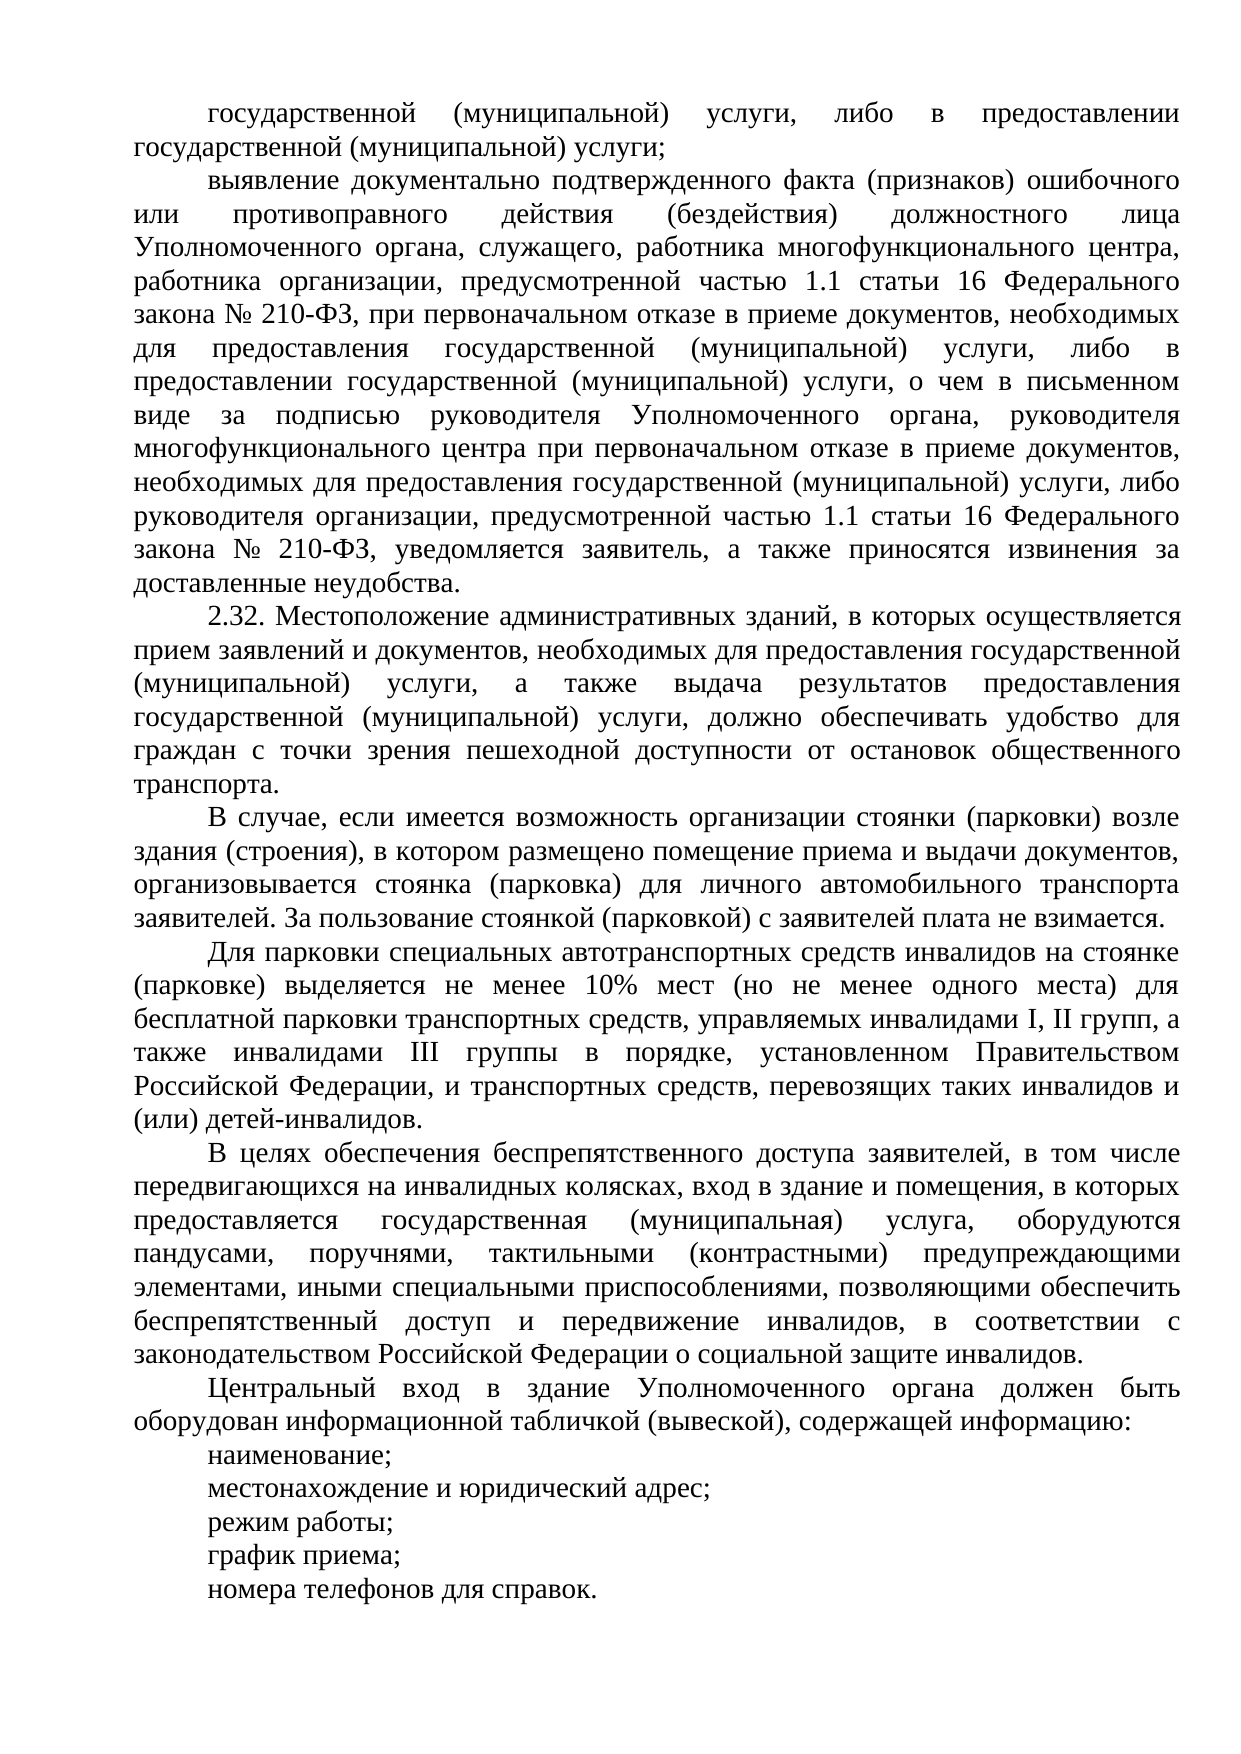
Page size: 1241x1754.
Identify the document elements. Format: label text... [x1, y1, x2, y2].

text Центральный вход в здание Уполномоченного органа должен быть оборудован информационной табличкой (вывеской), содержащей информацию: [133, 1370, 1181, 1437]
text выявление документально подтвержденного факта (признаков) ошибочного или противоправного действия (бездействия) должностного лица Уполномоченного органа, служащего, работника многофункционального центра, работника организации, предусмотренной частью 1.1 статьи 16 Федерального закона № 210-ФЗ, при первоначальном отказе в приеме документов, необходимых для предоставления государственной (муниципальной) услуги, либо в предоставлении государственной (муниципальной) услуги, о чем в письменном виде за подписью руководителя Уполномоченного органа, руководителя многофункционального центра при первоначальном отказе в приеме документов, необходимых для предоставления государственной (муниципальной) услуги, либо руководителя организации, предусмотренной частью 1.1 статьи 16 Федерального закона № 210-ФЗ, уведомляется заявитель, а также приносятся извинения за доставленные неудобства. [133, 163, 1181, 599]
text 2.32. Местоположение административных зданий, в которых осуществляется прием заявлений и документов, необходимых для предоставления государственной (муниципальной) услуги, а также выдача результатов предоставления государственной (муниципальной) услуги, должно обеспечивать удобство для граждан с точки зрения пешеходной доступности от остановок общественного транспорта. [133, 599, 1181, 800]
text график приема; [207, 1538, 1181, 1572]
text наименование; [207, 1437, 1181, 1471]
text местонахождение и юридический адрес; [207, 1471, 1181, 1504]
text В целях обеспечения беспрепятственного доступа заявителей, в том числе передвигающихся на инвалидных колясках, вход в здание и помещения, в которых предоставляется государственная (муниципальная) услуга, оборудуются пандусами, поручнями, тактильными (контрастными) предупреждающими элементами, иными специальными приспособлениями, позволяющими обеспечить беспрепятственный доступ и передвижение инвалидов, в соответствии с законодательством Российской Федерации о социальной защите инвалидов. [133, 1136, 1181, 1370]
text номера телефонов для справок. [207, 1572, 1181, 1605]
text Для парковки специальных автотранспортных средств инвалидов на стоянке (парковке) выделяется не менее 10% мест (но не менее одного места) для бесплатной парковки транспортных средств, управляемых инвалидами I, II групп, а также инвалидами III группы в порядке, установленном Правительством Российской Федерации, и транспортных средств, перевозящих таких инвалидов и (или) детей-инвалидов. [133, 934, 1180, 1136]
text режим работы; [207, 1504, 1181, 1538]
text В случае, если имеется возможность организации стоянки (парковки) возле здания (строения), в котором размещено помещение приема и выдачи документов, организовывается стоянка (парковка) для личного автомобильного транспорта заявителей. За пользование стоянкой (парковкой) с заявителей плата не взимается. [133, 800, 1180, 934]
text государственной (муниципальной) услуги, либо в предоставлении государственной (муниципальной) услуги; [133, 96, 1180, 163]
